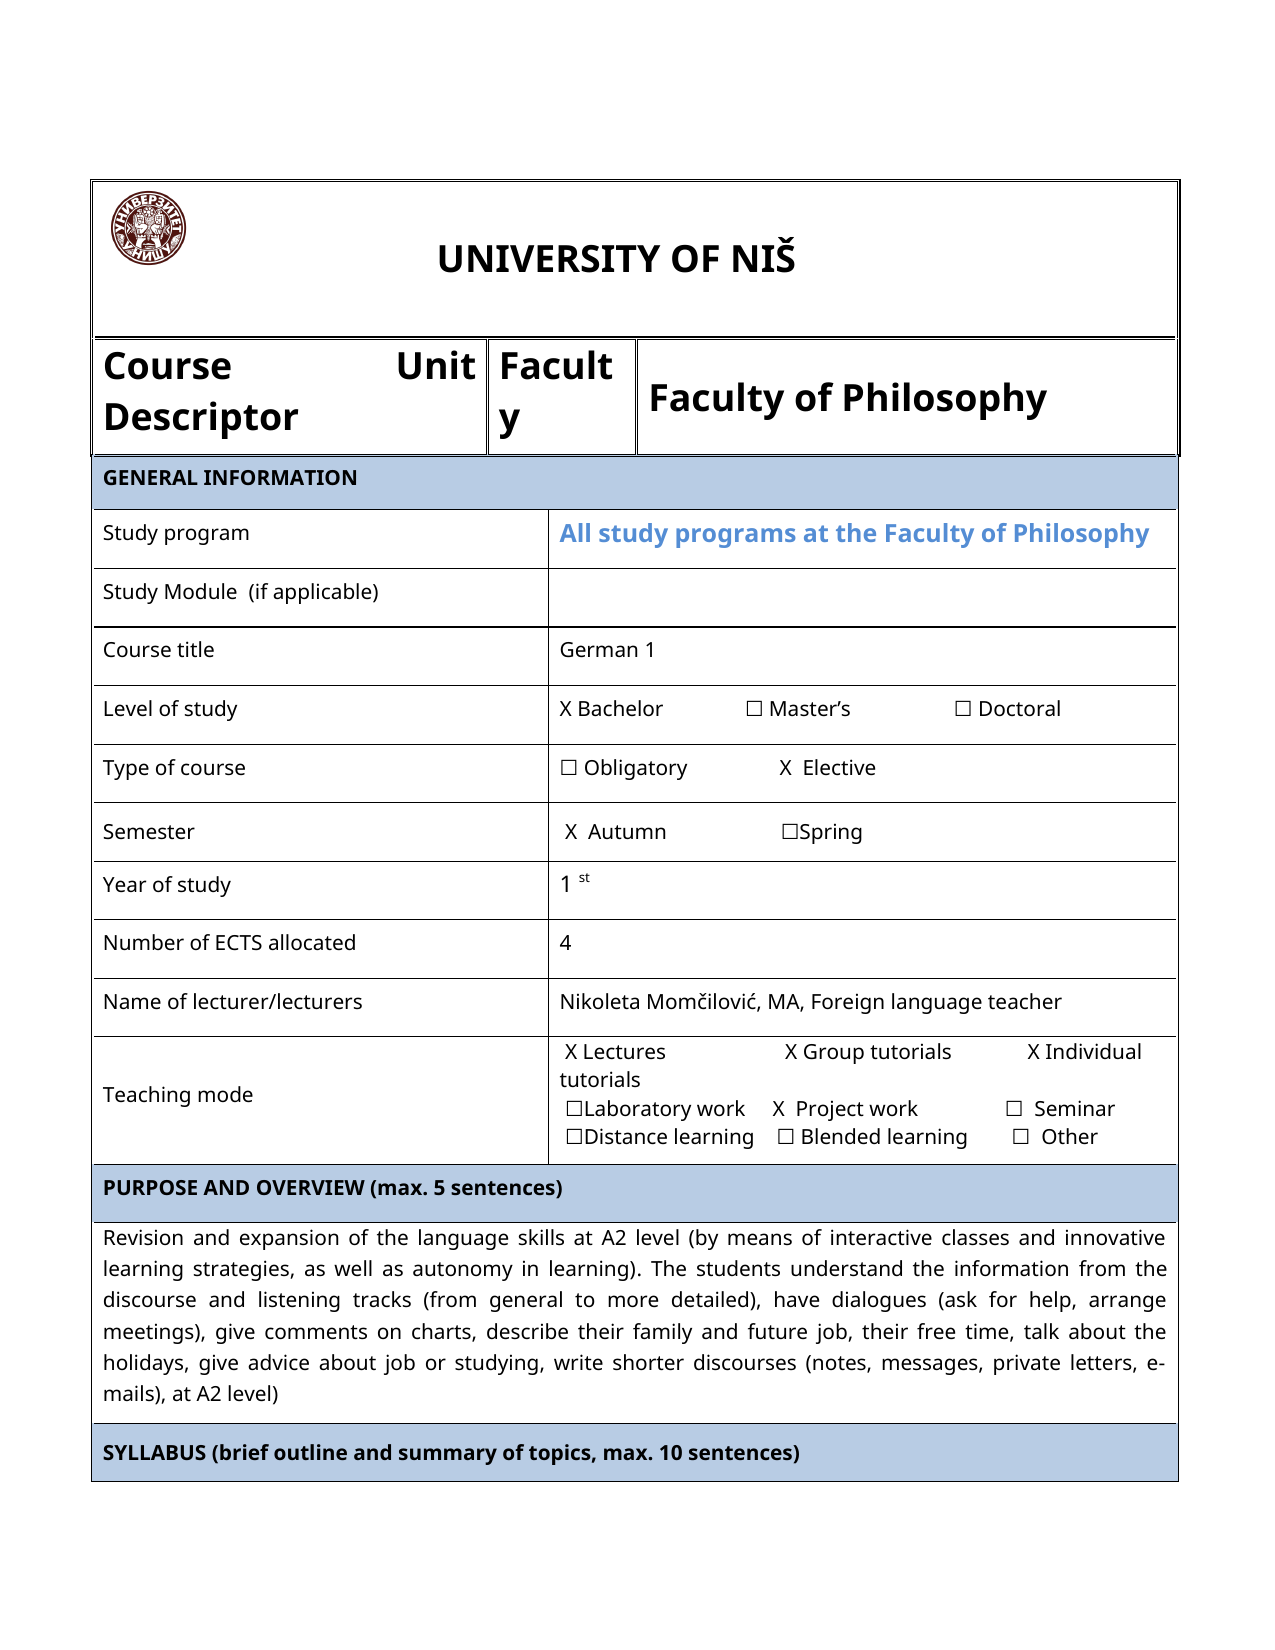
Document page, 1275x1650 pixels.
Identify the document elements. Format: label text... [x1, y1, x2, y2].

table_cell Autumn Spring [549, 802, 1178, 861]
table_cell Course title [92, 626, 548, 685]
table_cell Lectures Group tutorials Individual tutorials Laboratory work Project work Seminar Distance learning Blended learning Other [549, 1036, 1178, 1163]
table_cell Course Unit Descriptor [93, 336, 486, 454]
table_cell Semester [92, 802, 548, 861]
table_cell All study programs at the Faculty of Philosophy [549, 509, 1178, 568]
table_cell 4 [549, 919, 1178, 978]
table_cell 1 st [549, 861, 1178, 919]
table_cell Revision and expansion of the language skills at A2 level (by means of interactive classes and innovative learning strategies, as well as autonomy in learning). The students understand the information from the discourse and listening tracks (from general to more detailed), have dialogues (ask for help, arrange meetings), give comments on charts, describe their family and future job, their free time, talk about the holidays, give advice about job or studying, write shorter discourses (notes, messages, private letters, e-mails), at A2 level) [92, 1222, 1178, 1423]
table_cell Study Module (if applicable) [92, 568, 548, 626]
table_cell Name of lecturer/lecturers [92, 978, 548, 1036]
table_cell Year of study [92, 861, 548, 919]
table_cell [549, 568, 1178, 626]
table_cell Teaching mode [92, 1036, 548, 1163]
table_cell Faculty [489, 340, 635, 454]
table_cell Level of study [92, 685, 548, 743]
table_cell German 1 [549, 626, 1178, 685]
table_cell Number of ECTS allocated [92, 919, 548, 978]
table_cell GENERAL INFORMATION [92, 454, 1178, 509]
table_cell PURPOSE AND OVERVIEW (max. 5 sentences) [92, 1164, 1178, 1222]
table_cell Study program [92, 509, 548, 568]
table_cell SYLLABUS (brief outline and summary of topics, max. 10 sentences) [92, 1423, 1178, 1481]
table_cell Faculty of Philosophy [638, 336, 1177, 454]
table_cell Obligatory Elective [549, 744, 1178, 802]
table_cell Nikoleta Momčilović, MA, Foreign language teacher [549, 978, 1178, 1036]
table_header UNIVERSITY OF NIŠ [93, 182, 1177, 336]
table_cell Type of course [92, 744, 548, 802]
table_cell Bachelor Master’s Doctoral [549, 685, 1178, 743]
